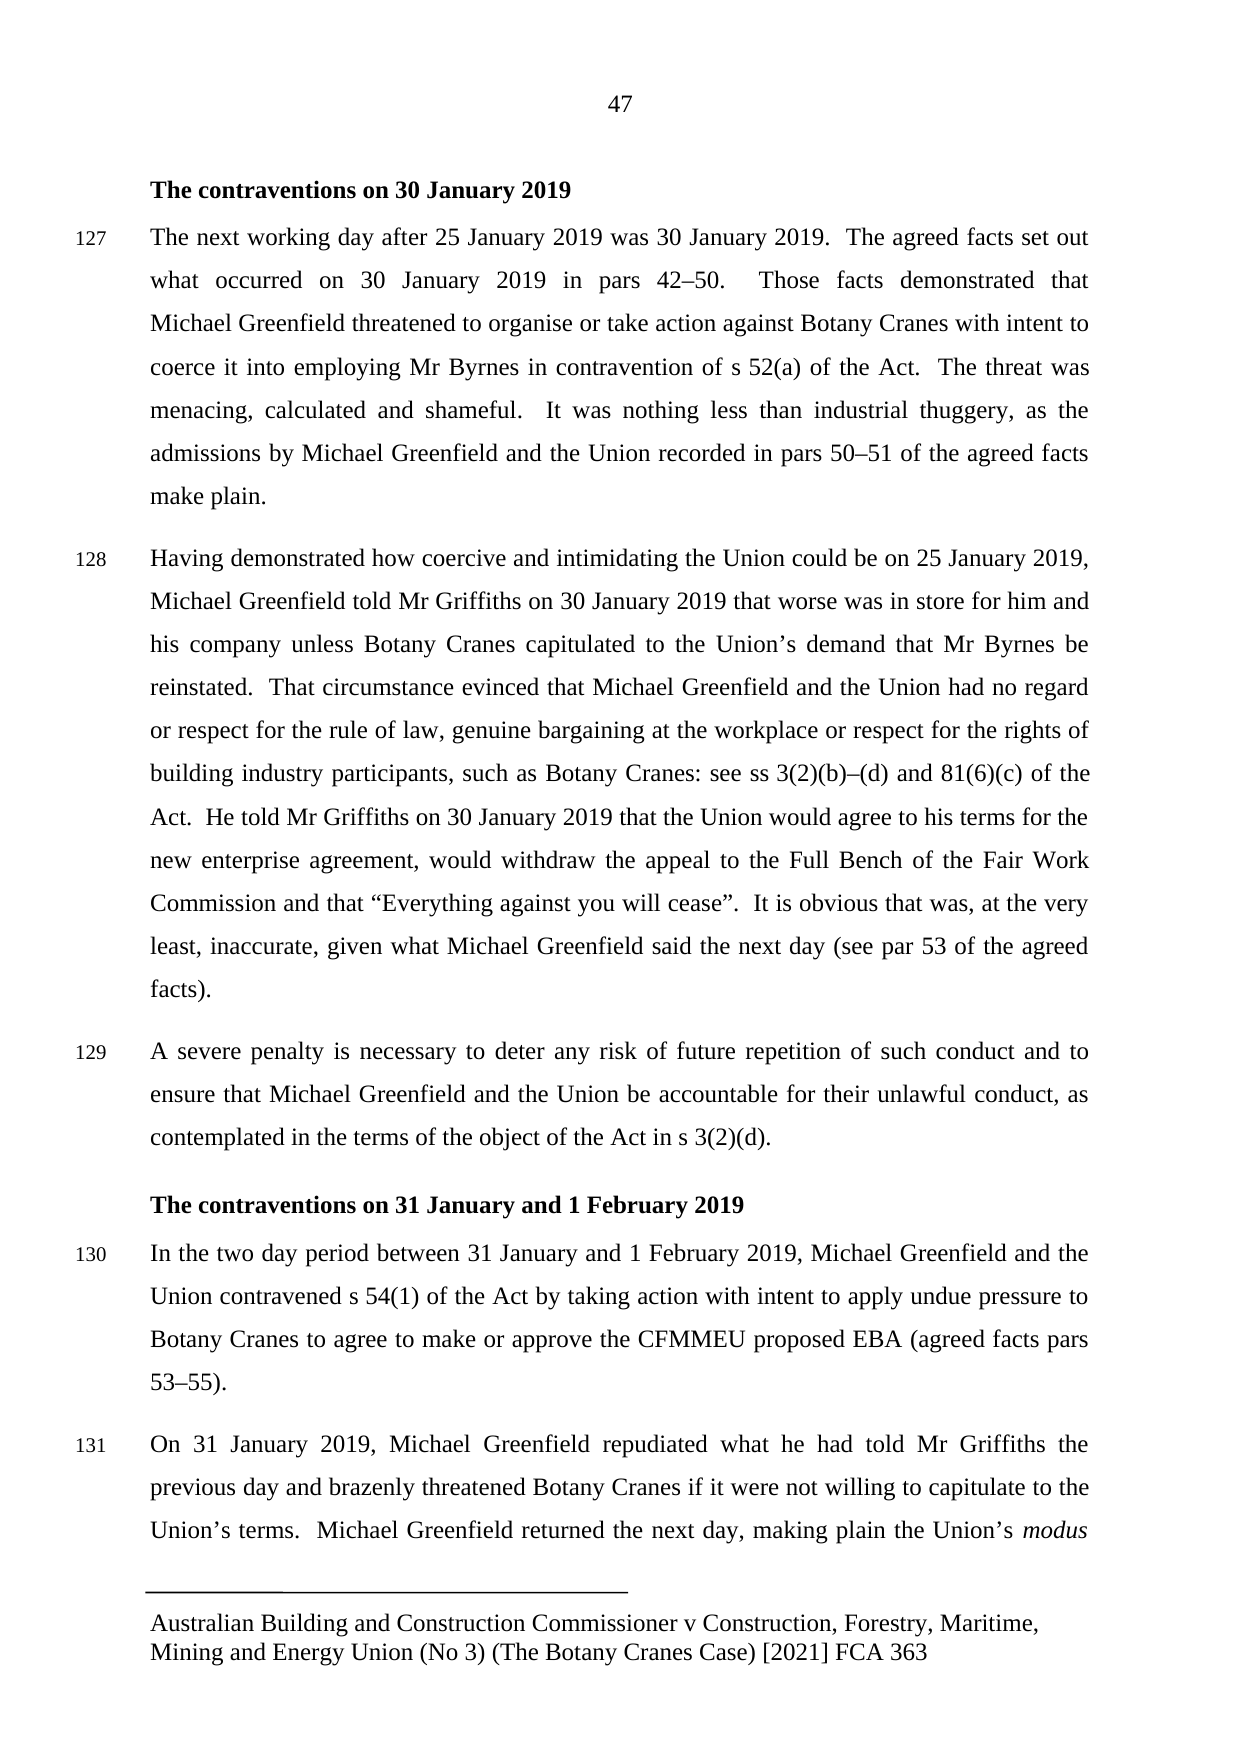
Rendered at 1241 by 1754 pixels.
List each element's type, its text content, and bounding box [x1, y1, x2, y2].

text A severe penalty is necessary to deter any risk of future repetition of such conduct and to ensure that Michael Greenfield and the Union be accountable for their unlawful conduct, as contemplated in the terms of the object of the Act in s 3(2)(d). [75, 1036, 1090, 1151]
subtitle The contraventions on 31 January and 1 February 2019 [150, 1190, 1090, 1219]
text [75, 1429, 1090, 1544]
text Having demonstrated how coercive and intimidating the Union could be on 25 January 2019, Michael Greenfield told Mr Griffiths on 30 January 2019 that worse was in store for him and his company unless Botany Cranes capitulated to the Union’s demand that Mr Byrnes be reinstated. That circumstance evinced that Michael Greenfield and the Union had no regard or respect for the rule of law, genuine bargaining at the workplace or respect for the rights of building industry participants, such as Botany Cranes: see ss 3(2)(b)–(d) and 81(6)(c) of the Act. He told Mr Griffiths on 30 January 2019 that the Union would agree to his terms for the new enterprise agreement, would withdraw the appeal to the Full Bench of the Fair Work Commission and that “Everything against you will cease”. It is obvious that was, at the very least, inaccurate, given what Michael Greenfield said the next day (see par 53 of the agreed facts). [75, 543, 1090, 1003]
text In the two day period between 31 January and 1 February 2019, Michael Greenfield and the Union contravened s 54(1) of the Act by taking action with intent to apply undue pressure to Botany Cranes to agree to make or approve the CFMMEU proposed EBA (agreed facts pars 53–55). [75, 1238, 1090, 1396]
subtitle The contraventions on 30 January 2019 [150, 175, 1090, 203]
text The next working day after 25 January 2019 was 30 January 2019. The agreed facts set out what occurred on 30 January 2019 in pars 42–50. Those facts demonstrated that Michael Greenfield threatened to organise or take action against Botany Cranes with intent to coerce it into employing Mr Byrnes in contravention of s 52(a) of the Act. The threat was menacing, calculated and shameful. It was nothing less than industrial thuggery, as the admissions by Michael Greenfield and the Union recorded in pars 50–51 of the agreed facts make plain. [75, 222, 1090, 510]
